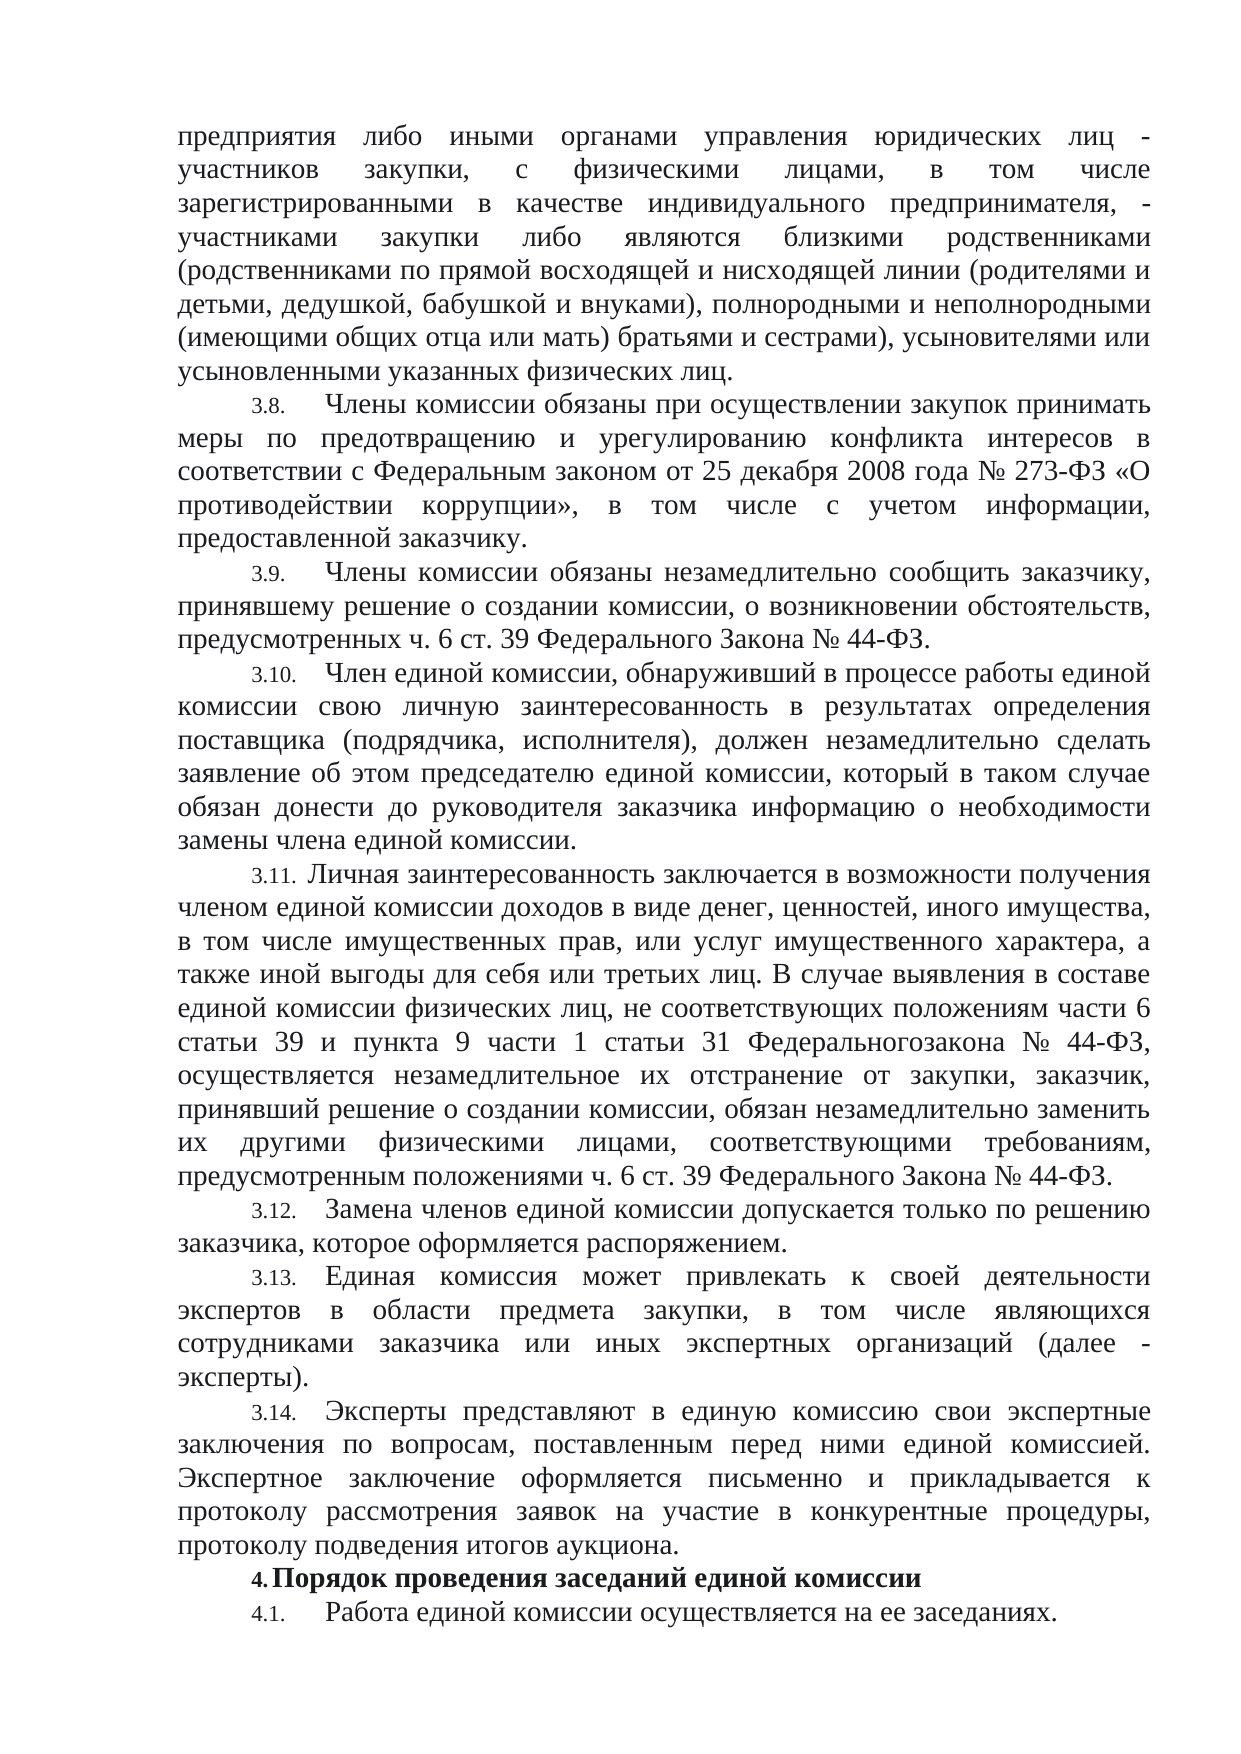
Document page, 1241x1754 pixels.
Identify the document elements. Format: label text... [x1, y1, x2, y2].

list Замена членов единой комиссии допускается только по решению заказчика, которое оформляется распоряжением. [177, 1191, 1152, 1258]
list Члены комиссии обязаны при осуществлении закупок принимать меры по предотвращению и урегулированию конфликта интересов в соответствии с Федеральным законом от 25 декабря 2008 года № 273-ФЗ «О противодействии коррупции», в том числе с учетом информации, предоставленной заказчику. [177, 386, 1152, 554]
list Работа единой комиссии осуществляется на ее заседаниях. [177, 1594, 1152, 1627]
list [177, 118, 1152, 386]
list Член единой комиссии, обнаруживший в процессе работы единой комиссии свою личную заинтересованность в результатах определения поставщика (подрядчика, исполнителя), должен незамедлительно сделать заявление об этом председателю единой комиссии, который в таком случае обязан донести до руководителя заказчика информацию о необходимости замены члена единой комиссии. [177, 655, 1152, 856]
list Личная заинтересованность заключается в возможности получения членом единой комиссии доходов в виде денег, ценностей, иного имущества, в том числе имущественных прав, или услуг имущественного характера, а также иной выгоды для себя или третьих лиц. В случае выявления в составе единой комиссии физических лиц, не соответствующих положениям части 6 статьи 39 и пункта 9 части 1 статьи 31 Федеральногозакона № 44-ФЗ, осуществляется незамедлительное их отстранение от закупки, заказчик, принявший решение о создании комиссии, обязан незамедлительно заменить их другими физическими лицами, соответствующими требованиям, предусмотренным положениями ч. 6 ст. 39 Федерального Закона № 44-ФЗ. [177, 856, 1152, 1191]
list Эксперты представляют в единую комиссию свои экспертные заключения по вопросам, поставленным перед ними единой комиссией. Экспертное заключение оформляется письменно и прикладывается к протоколу рассмотрения заявок на участие в конкурентные процедуры, протоколу подведения итогов аукциона. [177, 1393, 1152, 1560]
list Порядок проведения заседаний единой комиссии [177, 1560, 1152, 1594]
list Единая комиссия может привлекать к своей деятельности экспертов в области предмета закупки, в том числе являющихся сотрудниками заказчика или иных экспертных организаций (далее - эксперты). [177, 1258, 1152, 1393]
list Члены комиссии обязаны незамедлительно сообщить заказчику, принявшему решение о создании комиссии, о возникновении обстоятельств, предусмотренных ч. 6 ст. 39 Федерального Закона № 44-ФЗ. [177, 554, 1152, 655]
